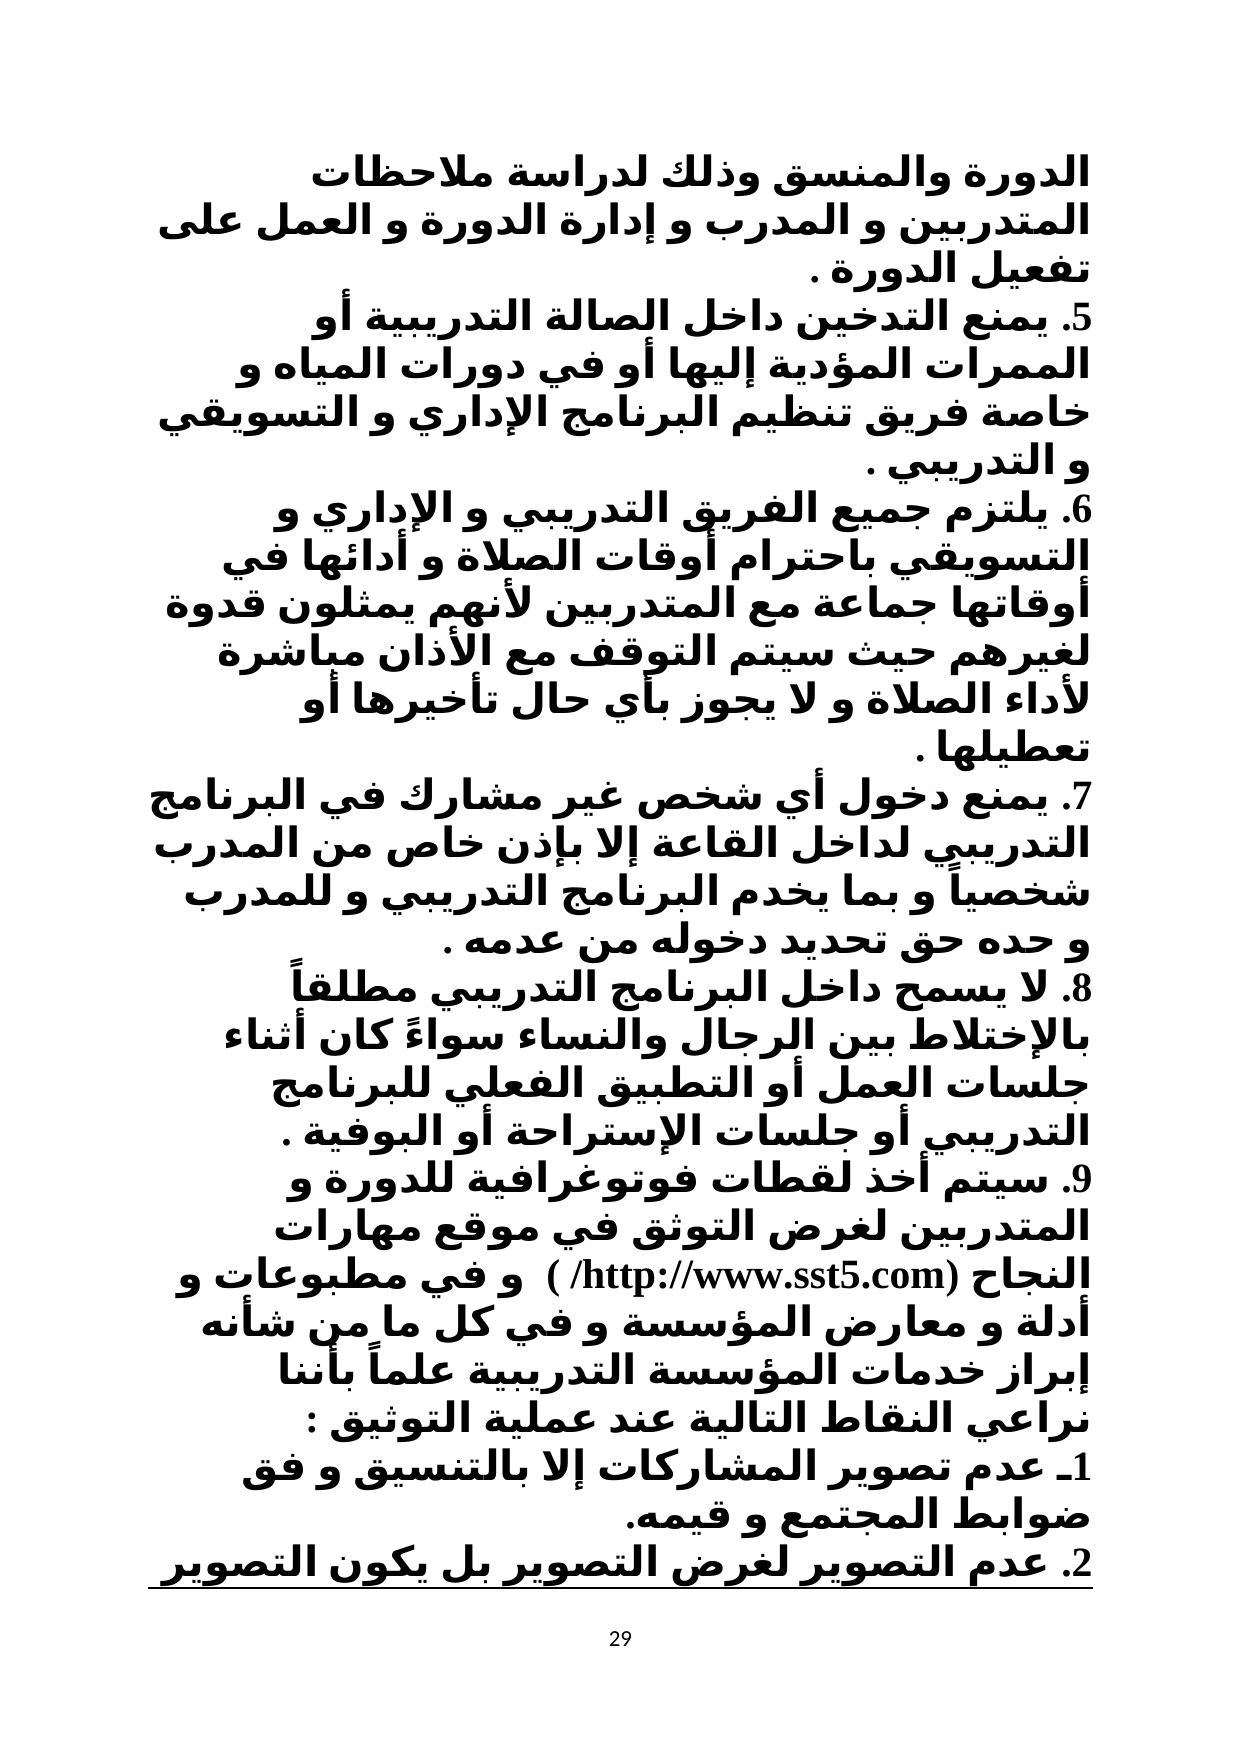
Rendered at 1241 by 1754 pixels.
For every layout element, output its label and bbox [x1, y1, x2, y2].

text [148, 148, 1093, 1587]
